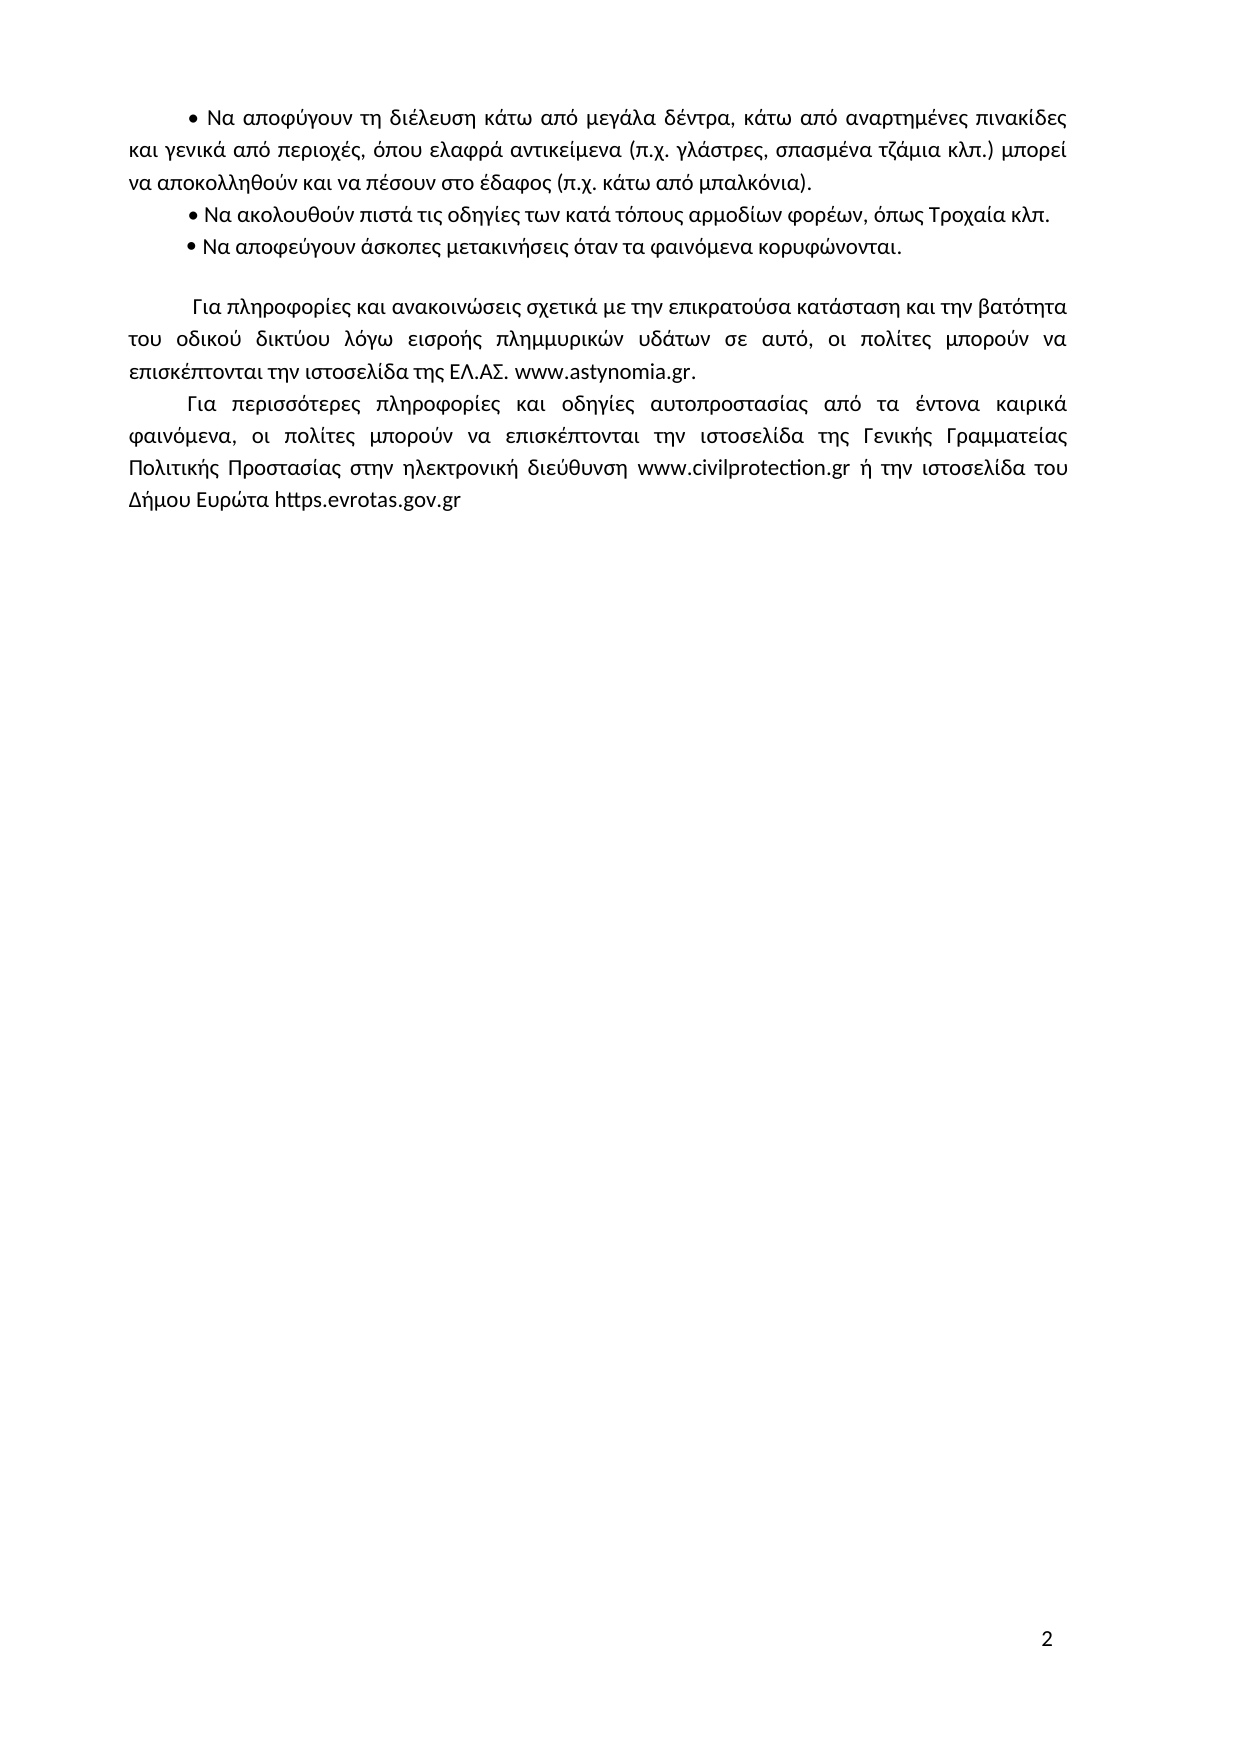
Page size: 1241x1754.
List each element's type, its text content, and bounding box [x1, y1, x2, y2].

text • Να αποφύγουν τη διέλευση κάτω από μεγάλα δέντρα, κάτω από αναρτημένες πινακίδες και γενικά από περιοχές, όπου ελαφρά αντικείμενα (π.χ. γλάστρες, σπασμένα τζάμια κλπ.) μπορεί να αποκολληθούν και να πέσουν στο έδαφος (π.χ. κάτω από μπαλκόνια). [128, 103, 1068, 196]
text Για πληροφορίες και ανακοινώσεις σχετικά με την επικρατούσα κατάσταση και την βατότητα του οδικού δικτύου λόγω εισροής πλημμυρικών υδάτων σε αυτό, οι πολίτες μπορούν να επισκέπτονται την ιστοσελίδα της ΕΛ.ΑΣ. www.astynomia.gr. [128, 292, 1068, 385]
text • Να ακολουθούν πιστά τις οδηγίες των κατά τόπους αρμοδίων φορέων, όπως Τροχαία κλπ. [128, 200, 1068, 228]
text Για περισσότερες πληροφορίες και οδηγίες αυτοπροστασίας από τα έντονα καιρικά φαινόμενα, οι πολίτες μπορούν να επισκέπτονται την ιστοσελίδα της Γενικής Γραμματείας Πολιτικής Προστασίας στην ηλεκτρονική διεύθυνση www.civilprotection.gr ή την ιστοσελίδα του Δήμου Ευρώτα https.evrotas.gov.gr [128, 389, 1068, 513]
list Να αποφεύγουν άσκοπες μετακινήσεις όταν τα φαινόμενα κορυφώνονται. [187, 232, 1068, 260]
